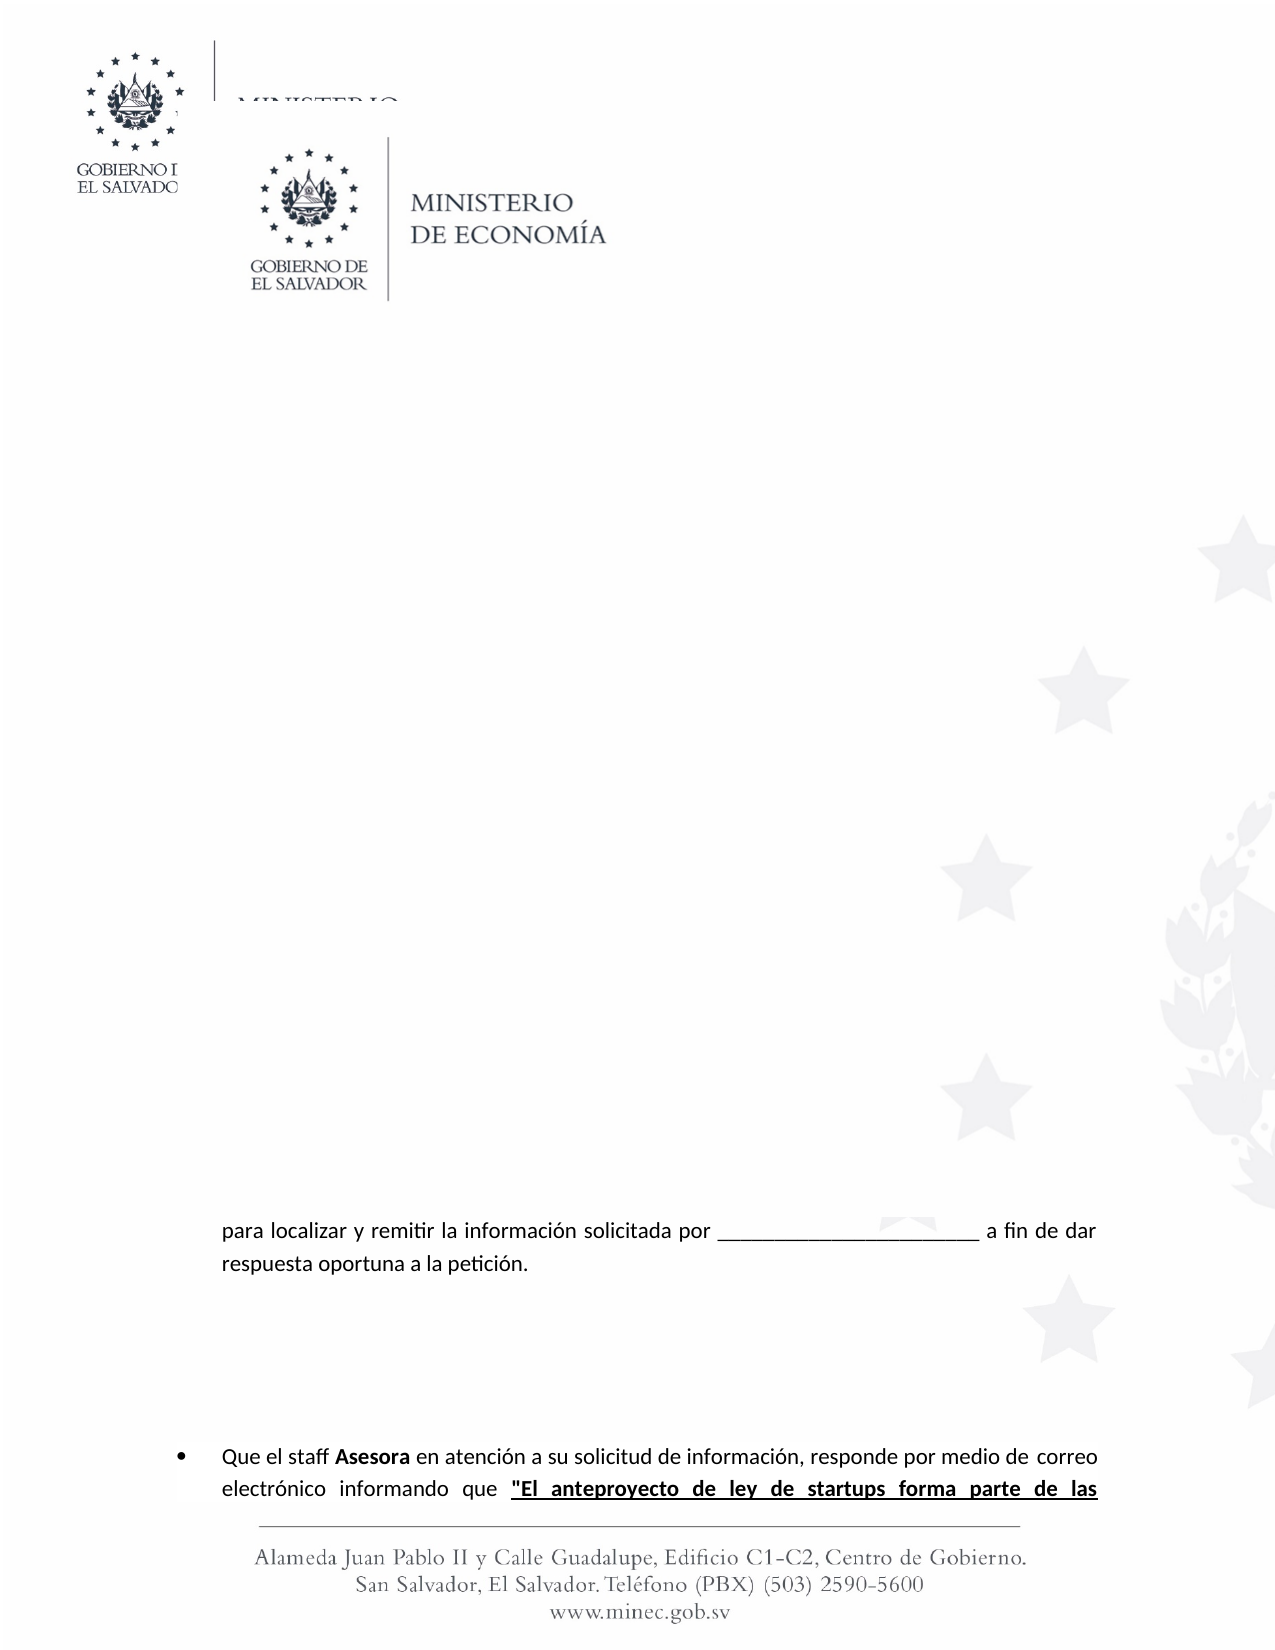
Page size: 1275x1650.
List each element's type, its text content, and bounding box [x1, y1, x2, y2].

list Habiéndose realizado las gestiones internas, por medio de correo electrónico el envío de las peticiones referentes a la información solicitada a la unidad organizativa de este Ministerio, para localizar y remitir la información solicitada por _______________________ a fin de dar respuesta oportuna a la petición. [177, 1217, 1098, 1277]
picture [3, 4, 1275, 1650]
list Que el staff Asesora en atención a su solicitud de información, responde por medio de correo electrónico informando que "El anteproyecto de ley de startups forma parte de las iniciativas de ley que se presentarán a Asamblea Legislativa por parte del Órgano Ejecutivo. El anteproyecto para presentar a la Asamblea Legislativa y la lista de las demás iniciativas no obra en poder de este Ministerio. [177, 1442, 1098, 1502]
